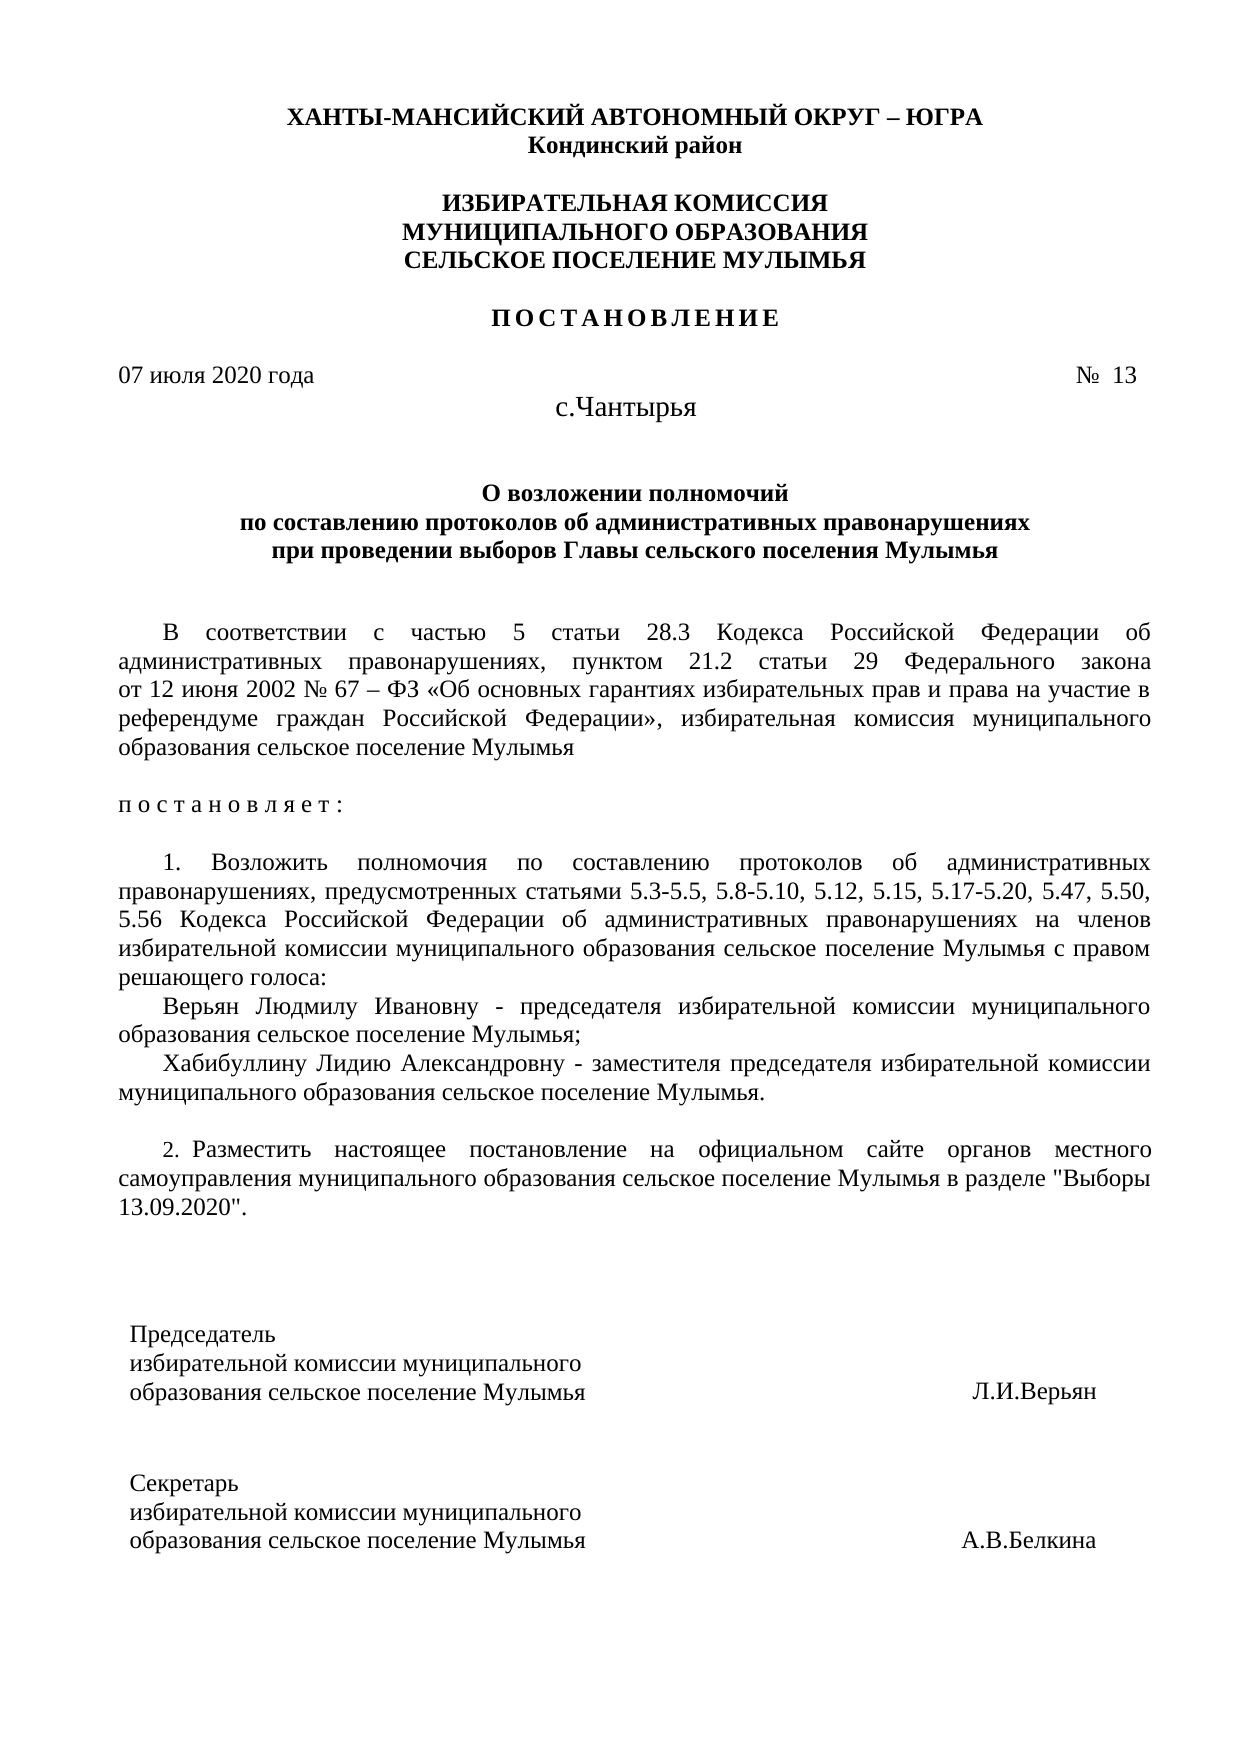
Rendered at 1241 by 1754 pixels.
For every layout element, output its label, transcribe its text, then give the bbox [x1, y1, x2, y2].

table_header [107, 1291, 1129, 1603]
text СЕЛЬСКОЕ ПОСЕЛЕНИЕ МУЛЫМЬЯ [118, 246, 1152, 274]
text по составлению протоколов об административных правонарушениях [118, 507, 1152, 536]
text с.Чантырья [99, 389, 1152, 423]
text О возложении полномочий [118, 478, 1152, 507]
text Кондинский район [118, 131, 1152, 159]
text при проведении выборов Главы сельского поселения Мулымья [118, 536, 1152, 564]
text ХАНТЫ-МАНСИЙСКИЙ АВТОНОМНЫЙ ОКРУГ – ЮГРА [118, 102, 1152, 131]
text Хабибуллину Лидию Александровну - заместителя председателя избирательной комиссии муниципального образования сельское поселение Мулымья. [118, 1048, 1152, 1106]
text МУНИЦИПАЛЬНОГО ОБРАЗОВАНИЯ [118, 217, 1152, 246]
text Верьян Людмилу Ивановну - председателя избирательной комиссии муниципального образования сельское поселение Мулымья; [118, 991, 1152, 1048]
text 07 июля 2020 года № 13 [118, 361, 1152, 389]
text постановляет: [118, 789, 1152, 818]
text 1. Возложить полномочия по составлению протоколов об административных правонарушениях, предусмотренных статьями 5.3-5.5, 5.8-5.10, 5.12, 5.15, 5.17-5.20, 5.47, 5.50, 5.56 Кодекса Российской Федерации об административных правонарушениях на членов избирательной комиссии муниципального образования сельское поселение Мулымья с правом решающего голоса: [118, 847, 1152, 991]
text ИЗБИРАТЕЛЬНАЯ КОМИССИЯ [118, 188, 1152, 217]
list Разместить настоящее постановление на официальном сайте органов местного самоуправления муниципального образования сельское поселение Мулымья в разделе "Выборы 13.09.2020". [118, 1134, 1152, 1221]
text В соответствии с частью 5 статьи 28.3 Кодекса Российской Федерации об административных правонарушениях, пунктом 21.2 статьи 29 Федерального закона от 12 июня 2002 № 67 – ФЗ «Об основных гарантиях избирательных прав и права на участие в референдуме граждан Российской Федерации», избирательная комиссия муниципального образования сельское поселение Мулымья [118, 617, 1152, 761]
text ПОСТАНОВЛЕНИЕ [118, 303, 1152, 332]
